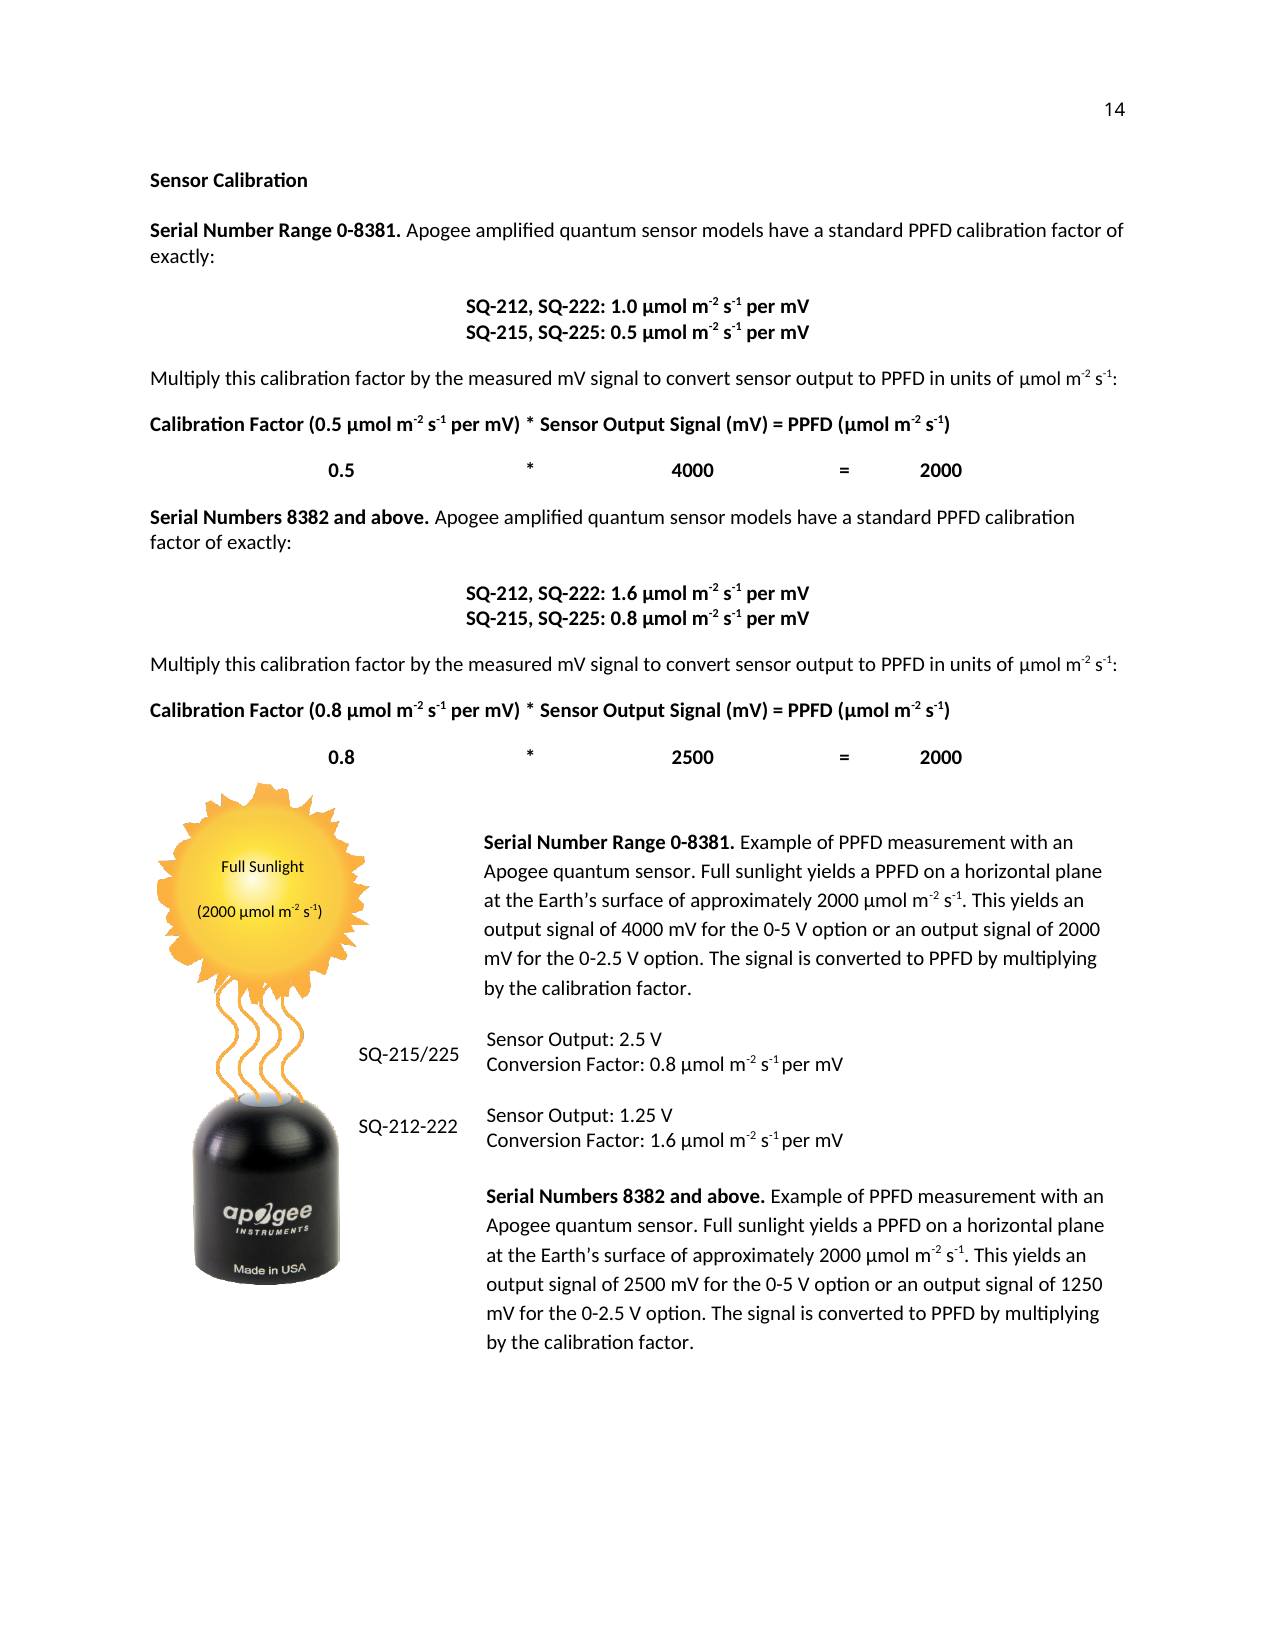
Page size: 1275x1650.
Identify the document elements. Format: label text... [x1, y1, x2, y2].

text SQ-215, SQ-225: 0.8 µmol m-2 s-1 per mV [150, 605, 1125, 631]
picture [141, 733, 397, 1344]
text Multiply this calibration factor by the measured mV signal to convert sensor output to PPFD in units of µmol m-2 s-1: [150, 365, 1125, 391]
text Serial Numbers 8382 and above. Apogee amplified quantum sensor models have a standard PPFD calibration factor of exactly: [150, 504, 1125, 555]
text SQ-215, SQ-225: 0.5 µmol m-2 s-1 per mV [150, 319, 1125, 344]
text Calibration Factor (0.5 µmol m-2 s-1 per mV) * Sensor Output Signal (mV) = PPFD (µmol m-2 s-1) [150, 411, 1125, 437]
text 0.5 * 4000 = 2000 [225, 458, 1125, 483]
text SQ-212, SQ-222: 1.0 µmol m-2 s-1 per mV [150, 293, 1125, 319]
text 0.8 * 2500 = 2000 [225, 744, 1125, 769]
text Sensor Calibration [150, 168, 1125, 193]
text Calibration Factor (0.8 µmol m-2 s-1 per mV) * Sensor Output Signal (mV) = PPFD (µmol m-2 s-1) [150, 698, 1125, 723]
text Serial Number Range 0-8381. Apogee amplified quantum sensor models have a standard PPFD calibration factor of exactly: [150, 218, 1125, 268]
text Multiply this calibration factor by the measured mV signal to convert sensor output to PPFD in units of µmol m-2 s-1: [150, 651, 1125, 677]
text SQ-212, SQ-222: 1.6 µmol m-2 s-1 per mV [150, 580, 1125, 605]
